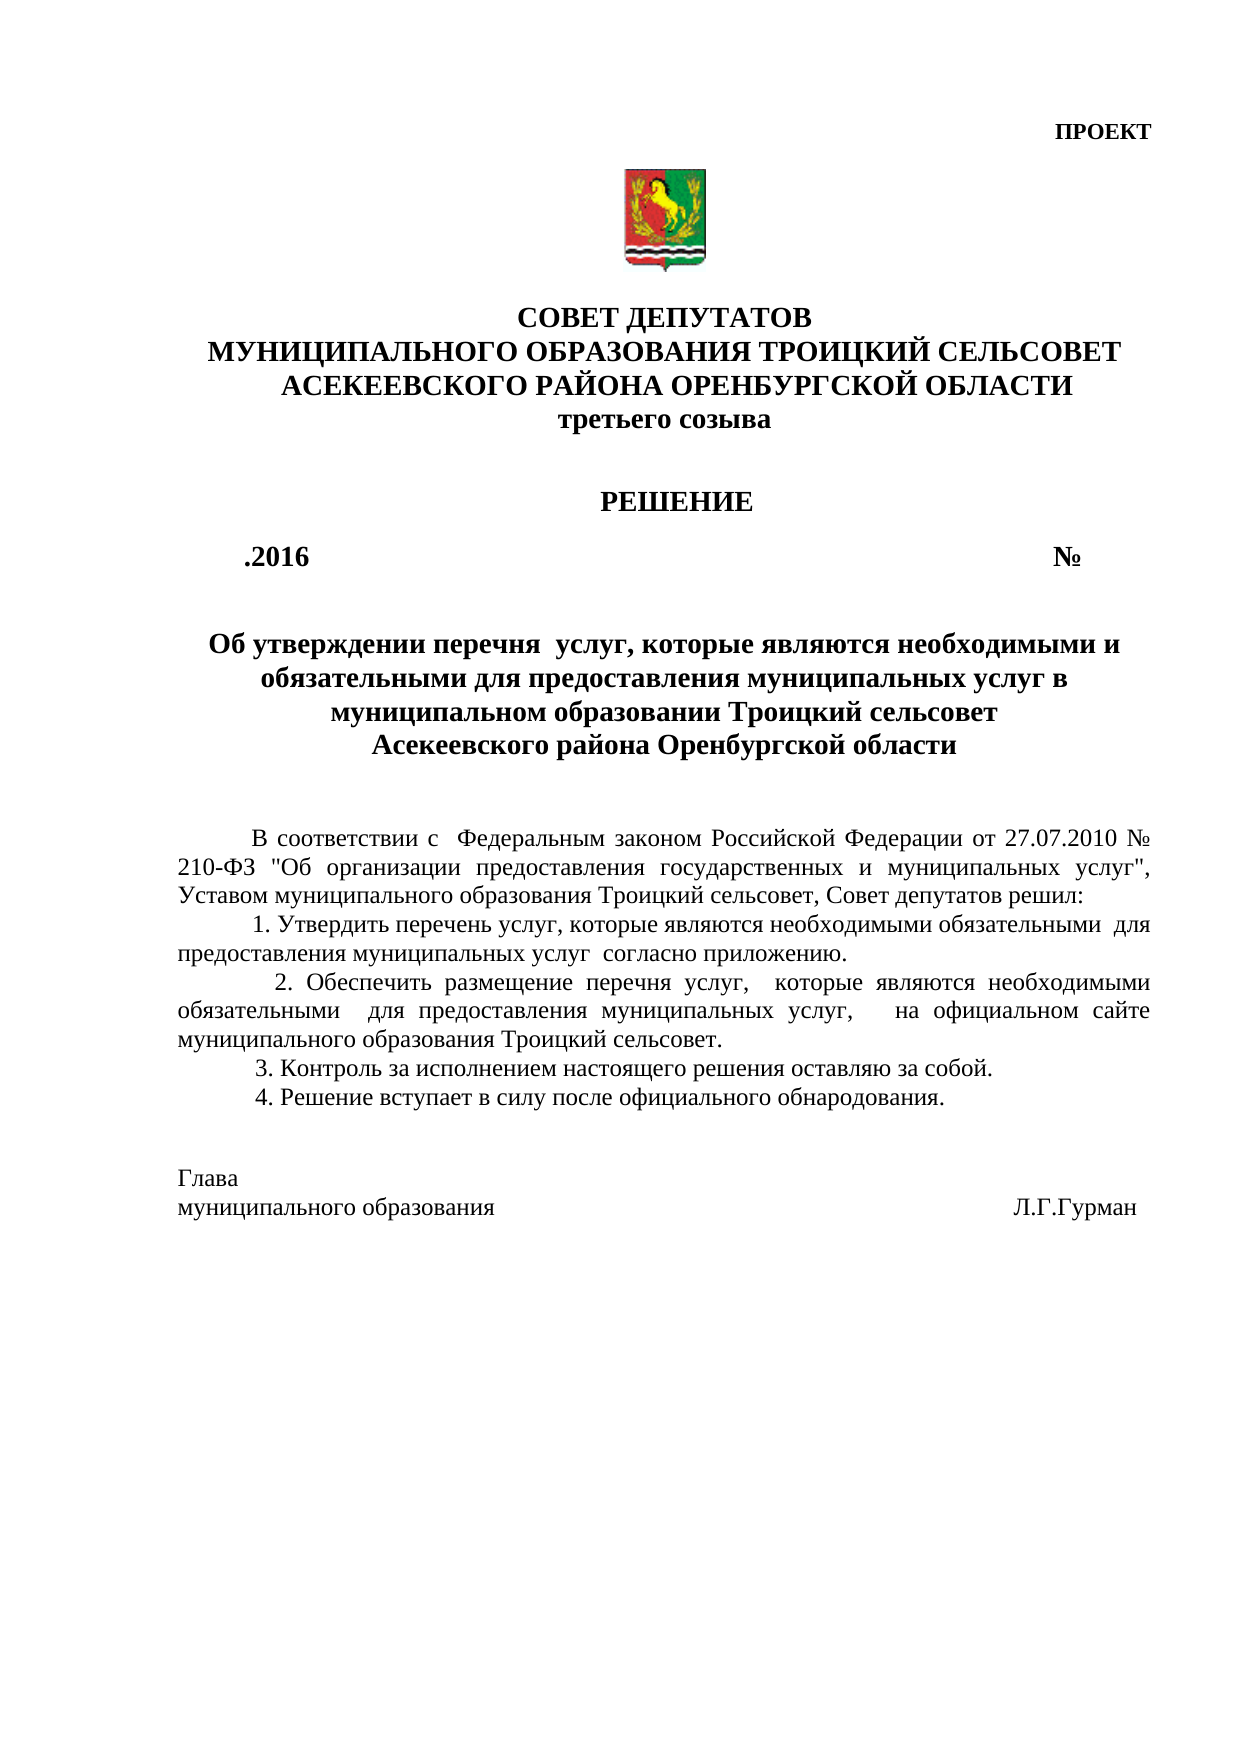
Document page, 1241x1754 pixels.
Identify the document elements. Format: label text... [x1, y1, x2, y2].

text 3. Контроль за исполнением настоящего решения оставляю за собой. [177, 1053, 1152, 1082]
title В соответствии с Федеральным законом Российской Федерации от 27.07.2010 № 210-ФЗ "Об организации предоставления государственных и муниципальных услуг", Уставом муниципального образования Троицкий сельсовет, Совет депутатов решил: [177, 823, 1152, 909]
text 4. Решение вступает в силу после официального обнародования. [177, 1082, 1152, 1111]
table_header СОВЕТ ДЕПУТАТОВ МУНИЦИПАЛЬНОГО ОБРАЗОВАНИЯ ТРОИЦКИЙ СЕЛЬСОВЕТ АСЕКЕЕВСКОГО РАЙОНА ОРЕНБУРГСКОЙ ОБЛАСТИ третьего созыва [166, 169, 1163, 435]
text Об утверждении перечня услуг, которые являются необходимыми и обязательными для предоставления муниципальных услуг в муниципальном образовании Троицкий сельсовет [177, 627, 1152, 727]
text ПРОЕКТ [177, 118, 1152, 144]
text 2. Обеспечить размещение перечня услуг, которые являются необходимыми обязательными для предоставления муниципальных услуг, на официальном сайте муниципального образования Троицкий сельсовет. [177, 967, 1152, 1053]
title Глава [177, 1163, 1152, 1192]
title муниципального образования Л.Г.Гурман [177, 1192, 1152, 1221]
text Асекеевского района Оренбургской области [177, 727, 1152, 761]
text .2016 № [177, 539, 1152, 572]
picture [623, 169, 706, 272]
text РЕШЕНИЕ [202, 484, 1152, 518]
text 1. Утвердить перечень услуг, которые являются необходимыми обязательными для предоставления муниципальных услуг согласно приложению. [177, 909, 1152, 967]
